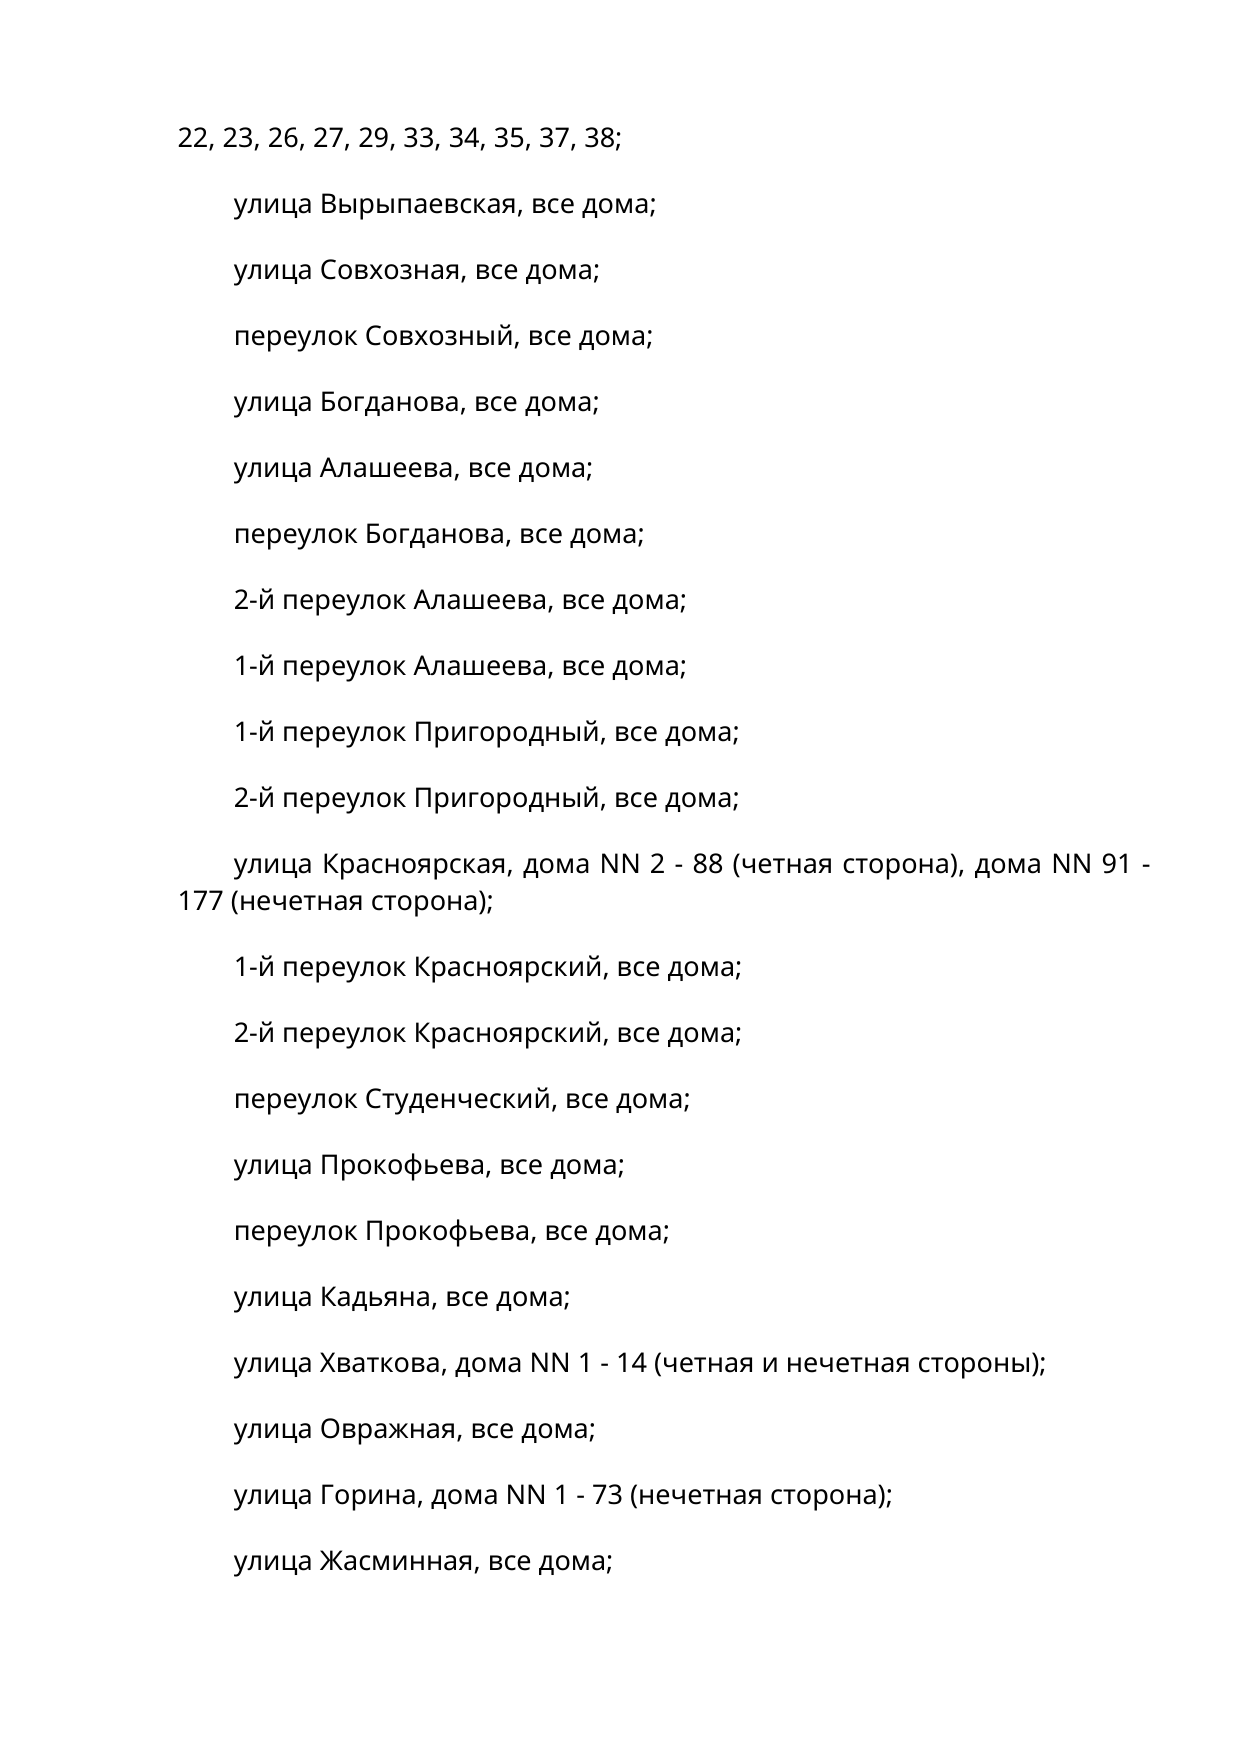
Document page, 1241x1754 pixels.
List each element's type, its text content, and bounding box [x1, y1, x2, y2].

text 1-й переулок Пригородный, все дома; [177, 712, 1152, 749]
text 1-й переулок Красноярский, все дома; [177, 947, 1152, 984]
text улица Кадьяна, все дома; [177, 1278, 1152, 1314]
text улица Богданова, все дома; [177, 382, 1152, 419]
text 2-й переулок Пригородный, все дома; [177, 778, 1152, 815]
text переулок Богданова, все дома; [177, 514, 1152, 551]
text 2-й переулок Красноярский, все дома; [177, 1013, 1152, 1050]
text переулок Совхозный, все дома; [177, 316, 1152, 353]
text 1-й переулок Алашеева, все дома; [177, 646, 1152, 683]
text улица Вырыпаевская, все дома; [177, 184, 1152, 221]
text улица Хваткова, дома NN 1 - 14 (четная и нечетная стороны); [177, 1344, 1152, 1381]
text переулок Студенческий, все дома; [177, 1079, 1152, 1116]
text улица Красноярская, дома NN 2 - 88 (четная сторона), дома NN 91 - 177 (нечетная сторона); [177, 844, 1152, 918]
text 2-й переулок Алашеева, все дома; [177, 580, 1152, 617]
text улица Прокофьева, все дома; [177, 1146, 1152, 1182]
text улица Алашеева, все дома; [177, 448, 1152, 485]
text улица Жасминная, все дома; [177, 1542, 1152, 1579]
text улица Совхозная, все дома; [177, 250, 1152, 287]
text переулок Прокофьева, все дома; [177, 1212, 1152, 1248]
text улица Горина, дома NN 1 - 73 (нечетная сторона); [177, 1476, 1152, 1513]
text улица Овражная, все дома; [177, 1410, 1152, 1447]
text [177, 118, 1152, 155]
